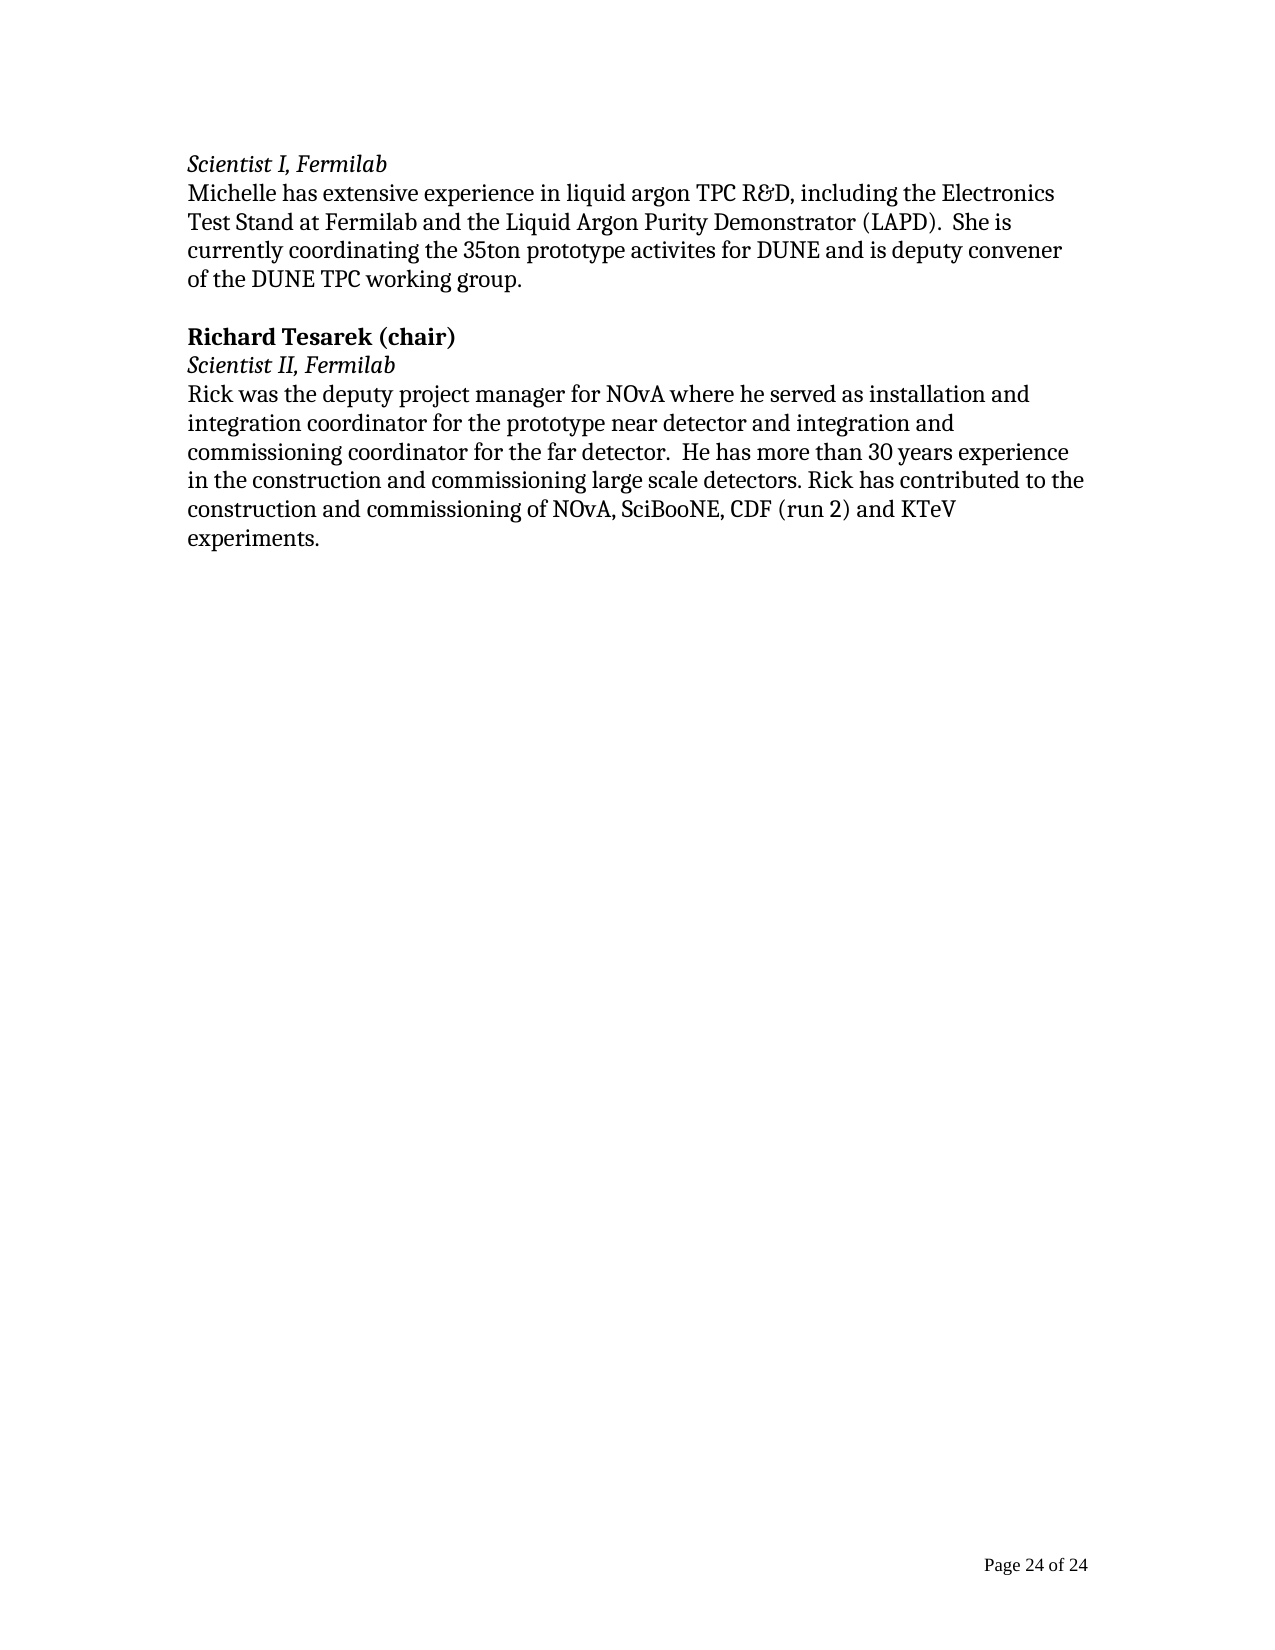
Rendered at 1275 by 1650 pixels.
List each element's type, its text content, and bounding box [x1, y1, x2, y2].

subtitle Scientist I, Fermilab [187, 150, 1087, 179]
subtitle Richard Tesarek (chair) [187, 322, 1087, 351]
subtitle Rick was the deputy project manager for NOvA where he served as installation and integration coordinator for the prototype near detector and integration and commissioning coordinator for the far detector. He has more than 30 years experience in the construction and commissioning large scale detectors. Rick has contributed to the construction and commissioning of NOvA, SciBooNE, CDF (run 2) and KTeV experiments. [187, 380, 1087, 552]
subtitle Michelle has extensive experience in liquid argon TPC R&D, including the Electronics Test Stand at Fermilab and the Liquid Argon Purity Demonstrator (LAPD). She is currently coordinating the 35ton prototype activites for DUNE and is deputy convener of the DUNE TPC working group. [187, 179, 1087, 294]
subtitle Scientist II, Fermilab [187, 351, 1087, 380]
